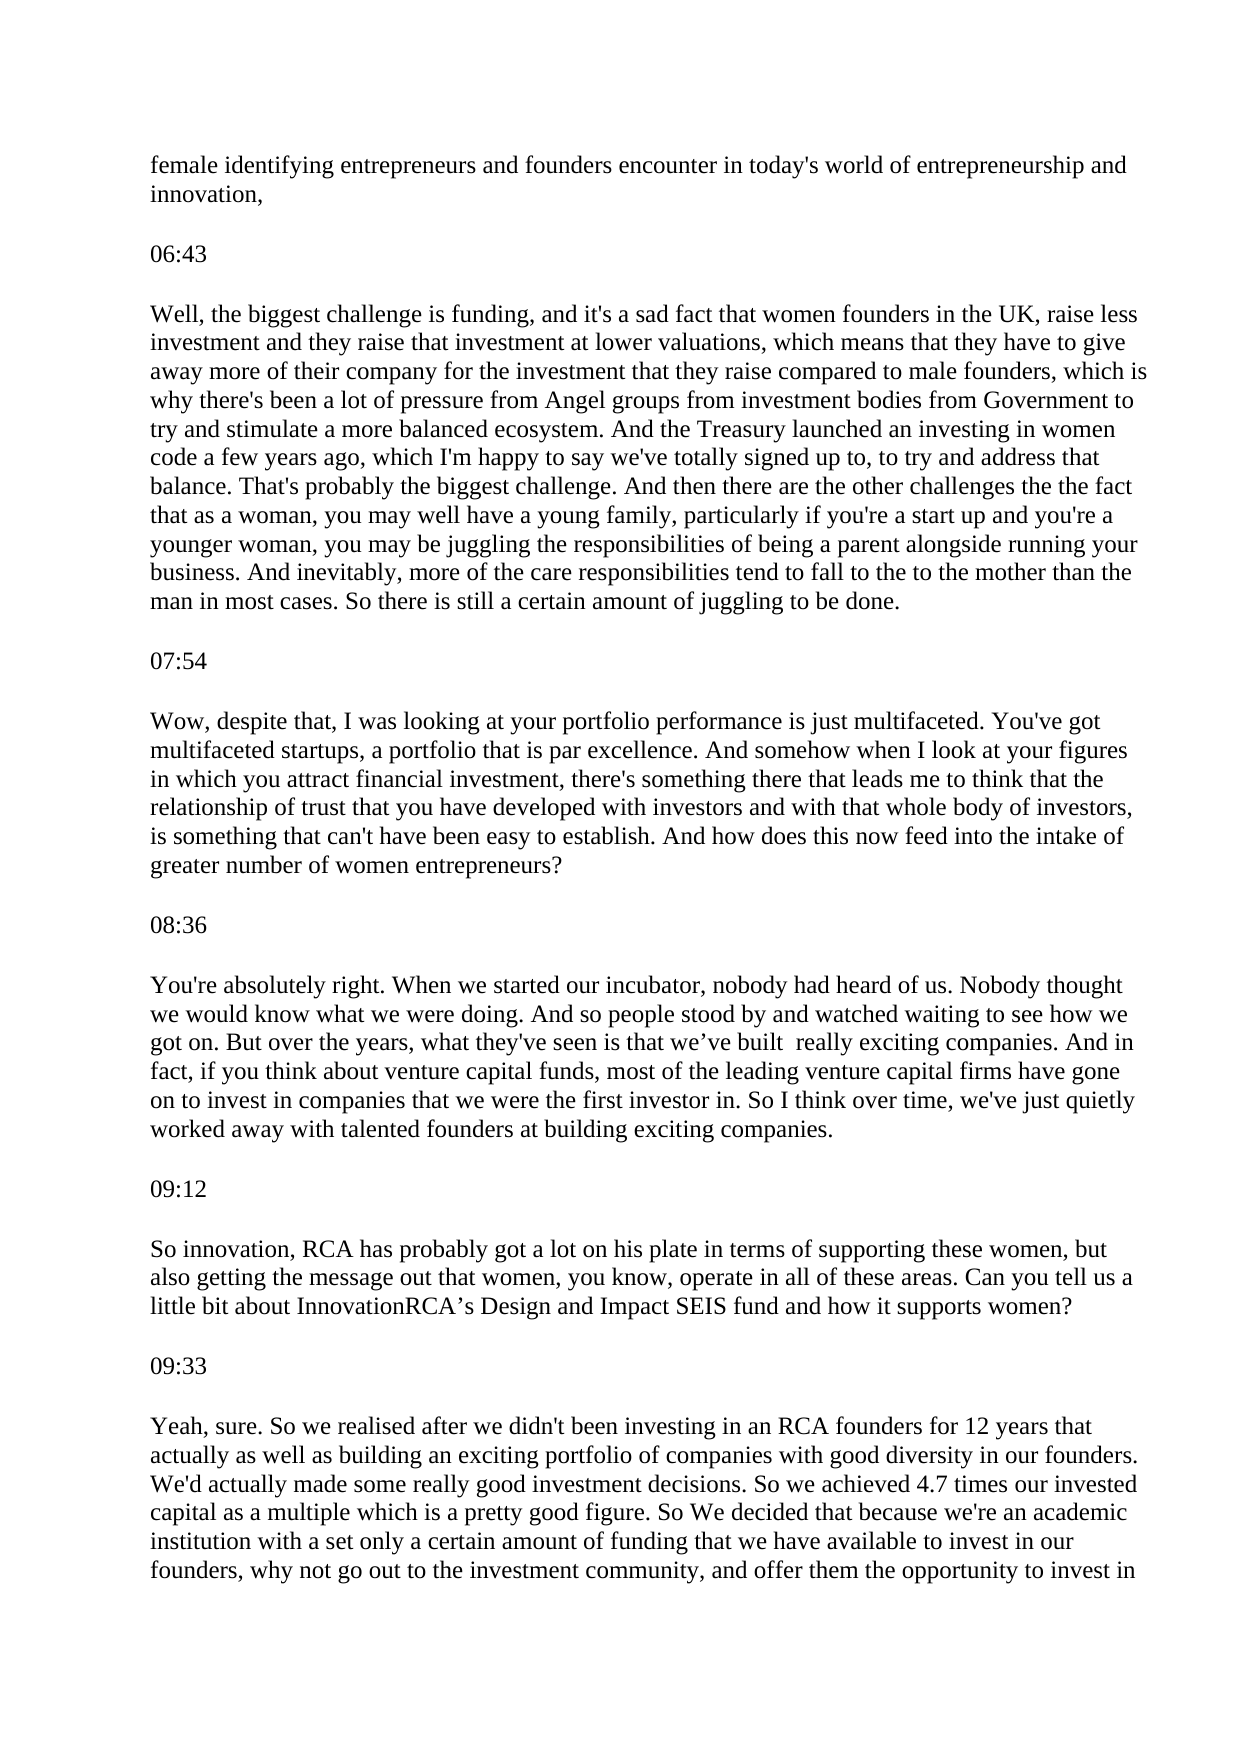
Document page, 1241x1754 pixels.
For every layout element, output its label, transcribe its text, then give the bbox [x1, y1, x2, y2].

text Well, the biggest challenge is funding, and it's a sad fact that women founders in the UK, raise less investment and they raise that investment at lower valuations, which means that they have to give away more of their company for the investment that they raise compared to male founders, which is why there's been a lot of pressure from Angel groups from investment bodies from Government to try and stimulate a more balanced ecosystem. And the Treasury launched an investing in women code a few years ago, which I'm happy to say we've totally signed up to, to try and address that balance. That's probably the biggest challenge. And then there are the other challenges the the fact that as a woman, you may well have a young family, particularly if you're a start up and you're a younger woman, you may be juggling the responsibilities of being a parent alongside running your business. And inevitably, more of the care responsibilities tend to fall to the to the mother than the man in most cases. So there is still a certain amount of juggling to be done. [150, 299, 1152, 615]
text 08:36 [150, 910, 1152, 939]
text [150, 1411, 1152, 1584]
text You're absolutely right. When we started our incubator, nobody had heard of us. Nobody thought we would know what we were doing. And so people stood by and watched waiting to see how we got on. But over the years, what they've seen is that we’ve built really exciting companies. And in fact, if you think about venture capital funds, most of the leading venture capital firms have gone on to invest in companies that we were the first investor in. So I think over time, we've just quietly worked away with talented founders at building exciting companies. [150, 970, 1152, 1142]
text 07:54 [150, 646, 1152, 675]
text 09:33 [150, 1351, 1152, 1380]
text Wow, despite that, I was looking at your portfolio performance is just multifaceted. You've got multifaceted startups, a portfolio that is par excellence. And somehow when I look at your figures in which you attract financial investment, there's something there that leads me to think that the relationship of trust that you have developed with investors and with that whole body of investors, is something that can't have been easy to establish. And how does this now feed into the intake of greater number of women entrepreneurs? [150, 706, 1152, 879]
text 06:43 [150, 239, 1152, 267]
text 09:12 [150, 1174, 1152, 1202]
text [150, 150, 1152, 207]
text So innovation, RCA has probably got a lot on his plate in terms of supporting these women, but also getting the message out that women, you know, operate in all of these areas. Can you tell us a little bit about InnovationRCA’s Design and Impact SEIS fund and how it supports women? [150, 1234, 1152, 1320]
